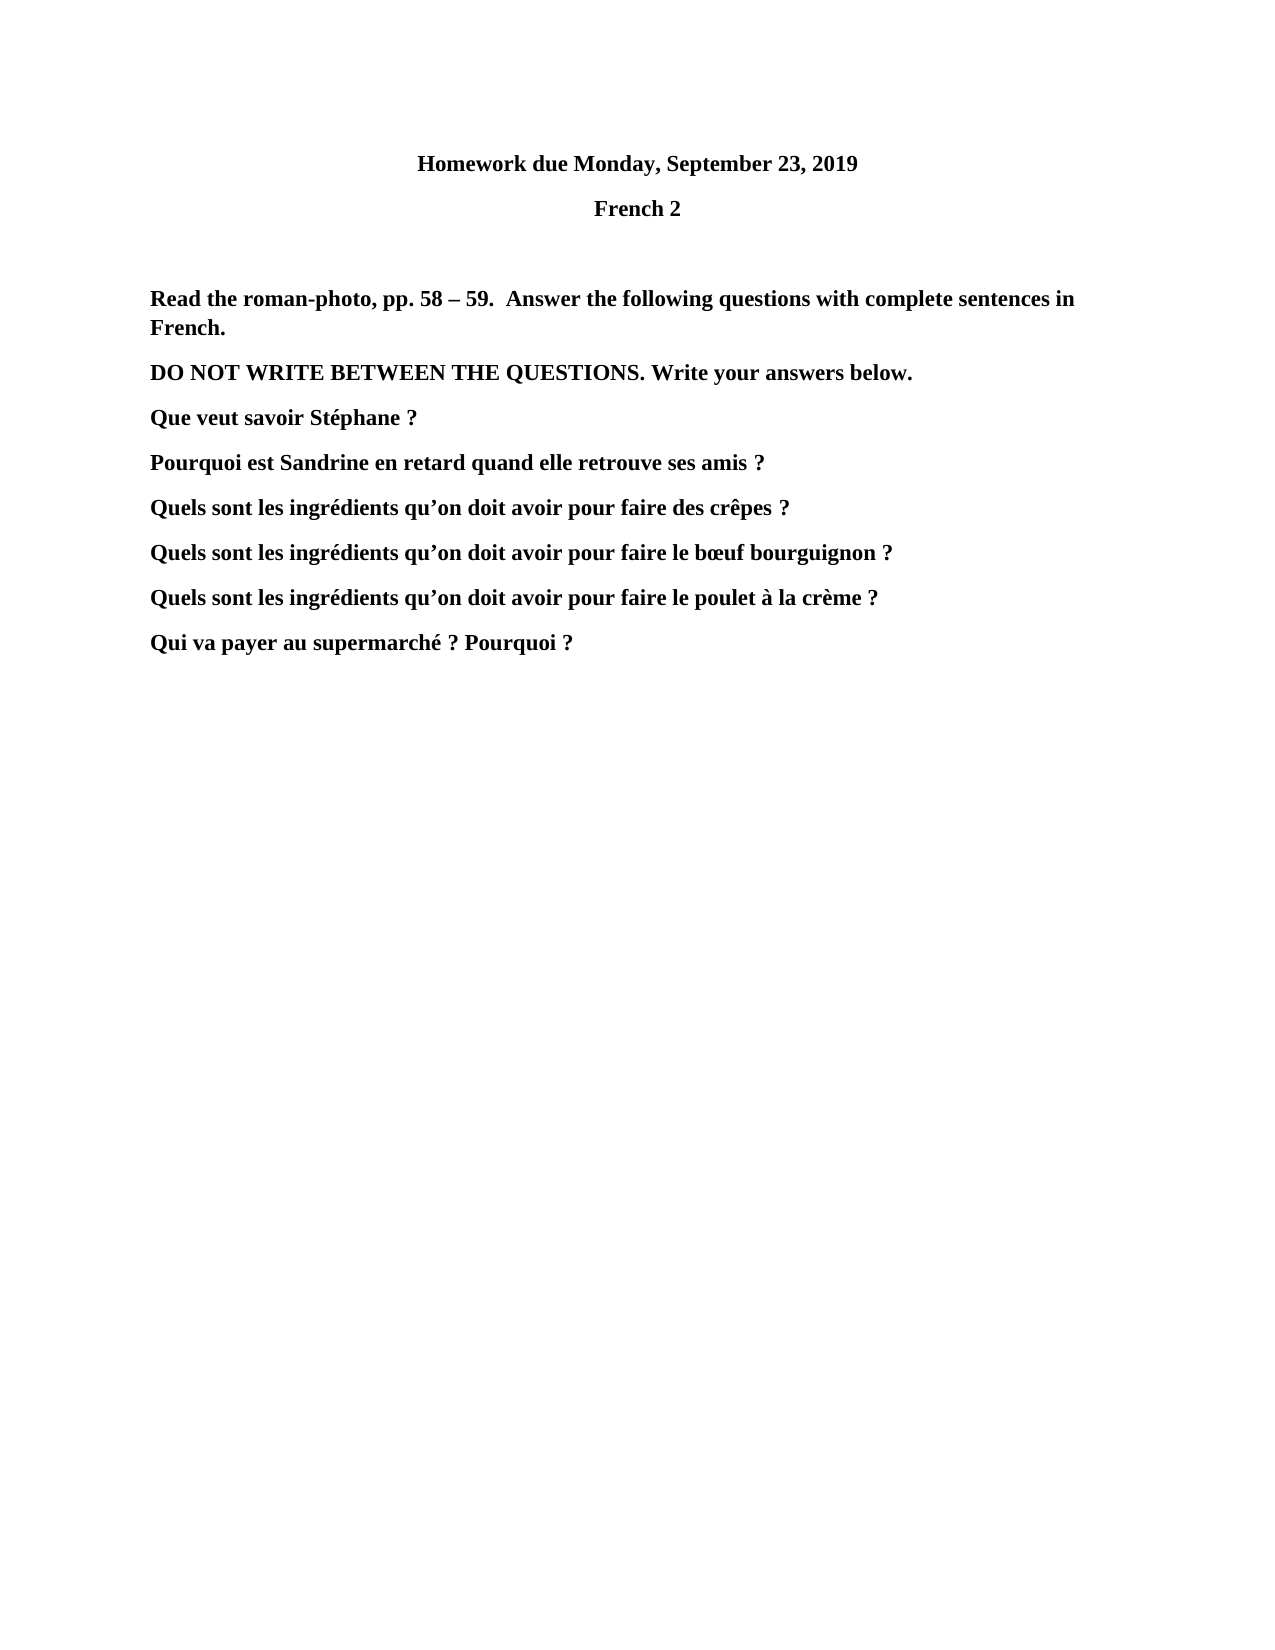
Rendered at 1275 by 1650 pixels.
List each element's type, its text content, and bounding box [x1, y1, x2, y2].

text Homework due Monday, September 23, 2019 [150, 150, 1125, 176]
text Read the roman-photo, pp. 58 – 59. Answer the following questions with complete sentences in French. [150, 285, 1125, 340]
text Qui va payer au supermarché ? Pourquoi ? [150, 629, 1125, 656]
text DO NOT WRITE BETWEEN THE QUESTIONS. Write your answers below. [150, 359, 1125, 385]
text Que veut savoir Stéphane ? [150, 404, 1125, 430]
text Pourquoi est Sandrine en retard quand elle retrouve ses amis ? [150, 449, 1125, 475]
text French 2 [150, 195, 1125, 221]
text Quels sont les ingrédients qu’on doit avoir pour faire le bœuf bourguignon ? [150, 539, 1125, 566]
text Quels sont les ingrédients qu’on doit avoir pour faire des crêpes ? [150, 494, 1125, 521]
text Quels sont les ingrédients qu’on doit avoir pour faire le poulet à la crème ? [150, 584, 1125, 611]
